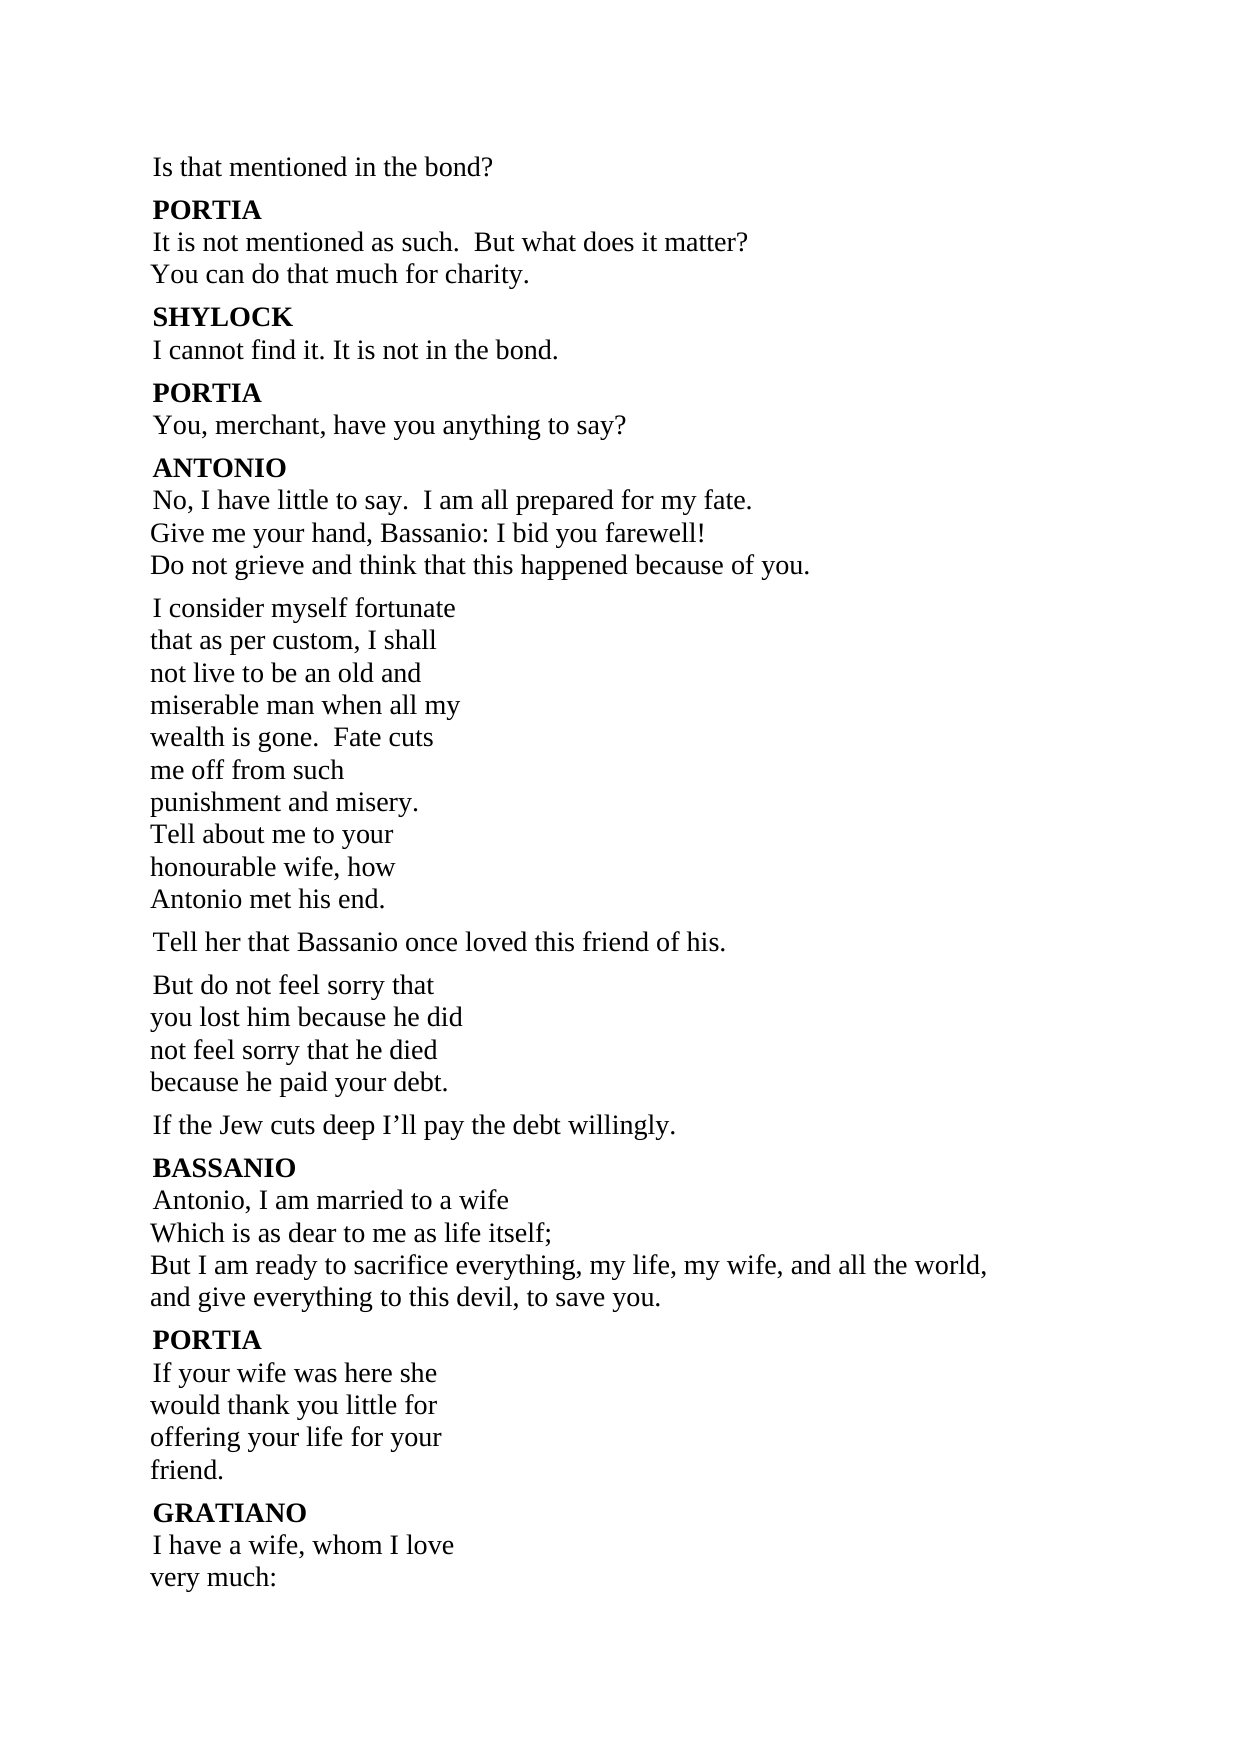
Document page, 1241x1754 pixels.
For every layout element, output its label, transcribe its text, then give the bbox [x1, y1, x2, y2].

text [150, 1528, 468, 1593]
text If your wife was here she would thank you little for offering your life for your friend. [150, 1356, 498, 1485]
text You, merchant, have you anything to say? [150, 408, 1090, 440]
text SHYLOCK [150, 300, 1090, 333]
text PORTIA [150, 1323, 1090, 1356]
text I consider myself fortunate that as per custom, I shall not live to be an old and miserable man when all my wealth is gone. Fate cuts me off from such punishment and misery. Tell about me to your honourable wife, how Antonio met his end. [150, 591, 468, 915]
text It is not mentioned as such. But what does it matter? You can do that much for charity. [150, 225, 1090, 290]
text PORTIA [150, 193, 1090, 225]
text PORTIA [150, 376, 1090, 408]
text If the Jew cuts deep I’ll pay the debt willingly. [150, 1108, 1090, 1140]
text No, I have little to say. I am all prepared for my fate. Give me your hand, Bassanio: I bid you farewell! Do not grieve and think that this happened because of you. [150, 483, 1090, 580]
text GRATIANO [150, 1496, 1090, 1528]
text I cannot find it. It is not in the bond. [150, 333, 1090, 365]
text Antonio, I am married to a wife Which is as dear to me as life itself; But I am ready to sacrifice everything, my life, my wife, and all the world, and give everything to this devil, to save you. [150, 1183, 1090, 1313]
text ANTONIO [150, 451, 1090, 483]
text But do not feel sorry that you lost him because he did not feel sorry that he died because he paid your debt. [150, 968, 468, 1098]
text Tell her that Bassanio once loved this friend of his. [150, 925, 1090, 958]
text Is that mentioned in the bond? [150, 150, 1090, 182]
text BASSANIO [150, 1151, 1090, 1183]
